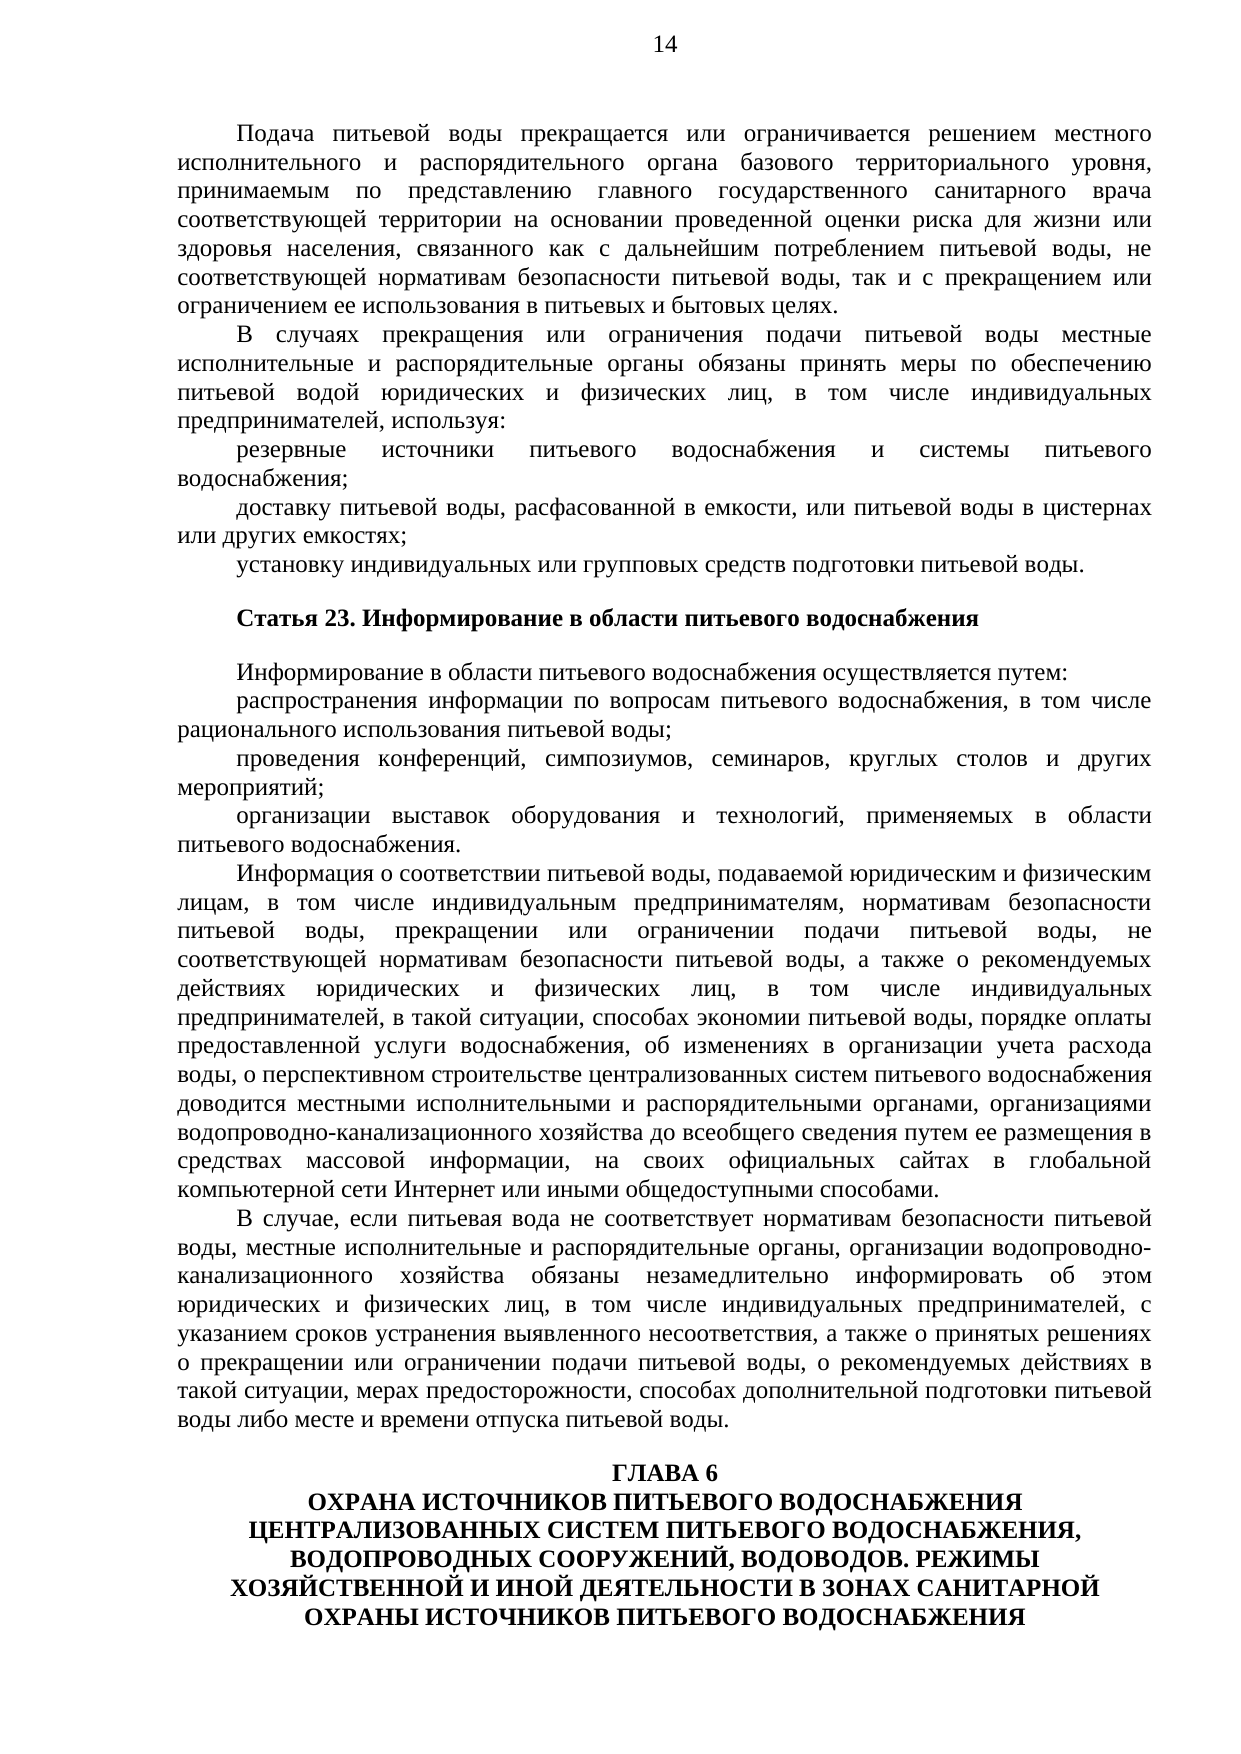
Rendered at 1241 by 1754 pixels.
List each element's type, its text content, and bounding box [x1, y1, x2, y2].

text Информация о соответствии питьевой воды, подаваемой юридическим и физическим лицам, в том числе индивидуальным предпринимателям, нормативам безопасности питьевой воды, прекращении или ограничении подачи питьевой воды, не соответствующей нормативам безопасности питьевой воды, а также о рекомендуемых действиях юридических и физических лиц, в том числе индивидуальных предпринимателей, в такой ситуации, способах экономии питьевой воды, порядке оплаты предоставленной услуги водоснабжения, об изменениях в организации учета расхода воды, о перспективном строительстве централизованных систем питьевого водоснабжения доводится местными исполнительными и распорядительными органами, организациями водопроводно-канализационного хозяйства до всеобщего сведения путем ее размещения в средствах массовой информации, на своих официальных сайтах в глобальной компьютерной сети Интернет или иными общедоступными способами. [177, 858, 1153, 1203]
text Информирование в области питьевого водоснабжения осуществляется путем: [177, 657, 1153, 686]
text Статья 23. Информирование в области питьевого водоснабжения [236, 603, 1153, 632]
text В случае, если питьевая вода не соответствует нормативам безопасности питьевой воды, местные исполнительные и распорядительные органы, организации водопроводно-канализационного хозяйства обязаны незамедлительно информировать об этом юридических и физических лиц, в том числе индивидуальных предпринимателей, с указанием сроков устранения выявленного несоответствия, а также о принятых решениях о прекращении или ограничении подачи питьевой воды, о рекомендуемых действиях в такой ситуации, мерах предосторожности, способах дополнительной подготовки питьевой воды либо месте и времени отпуска питьевой воды. [177, 1203, 1153, 1433]
text организации выставок оборудования и технологий, применяемых в области питьевого водоснабжения. [177, 801, 1153, 858]
text резервные источники питьевого водоснабжения и системы питьевого водоснабжения; [177, 434, 1153, 492]
text доставку питьевой воды, расфасованной в емкости, или питьевой воды в цистернах или других емкостях; [177, 492, 1153, 549]
text установку индивидуальных или групповых средств подготовки питьевой воды. [177, 549, 1153, 578]
text проведения конференций, симпозиумов, семинаров, круглых столов и других мероприятий; [177, 743, 1153, 801]
text В случаях прекращения или ограничения подачи питьевой воды местные исполнительные и распорядительные органы обязаны принять меры по обеспечению питьевой водой юридических и физических лиц, в том числе индивидуальных предпринимателей, используя: [177, 319, 1153, 434]
text распространения информации по вопросам питьевого водоснабжения, в том числе рационального использования питьевой воды; [177, 686, 1153, 743]
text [177, 1458, 1153, 1631]
text Подача питьевой воды прекращается или ограничивается решением местного исполнительного и распорядительного органа базового территориального уровня, принимаемым по представлению главного государственного санитарного врача соответствующей территории на основании проведенной оценки риска для жизни или здоровья населения, связанного как с дальнейшим потреблением питьевой воды, не соответствующей нормативам безопасности питьевой воды, так и с прекращением или ограничением ее использования в питьевых и бытовых целях. [177, 118, 1153, 319]
